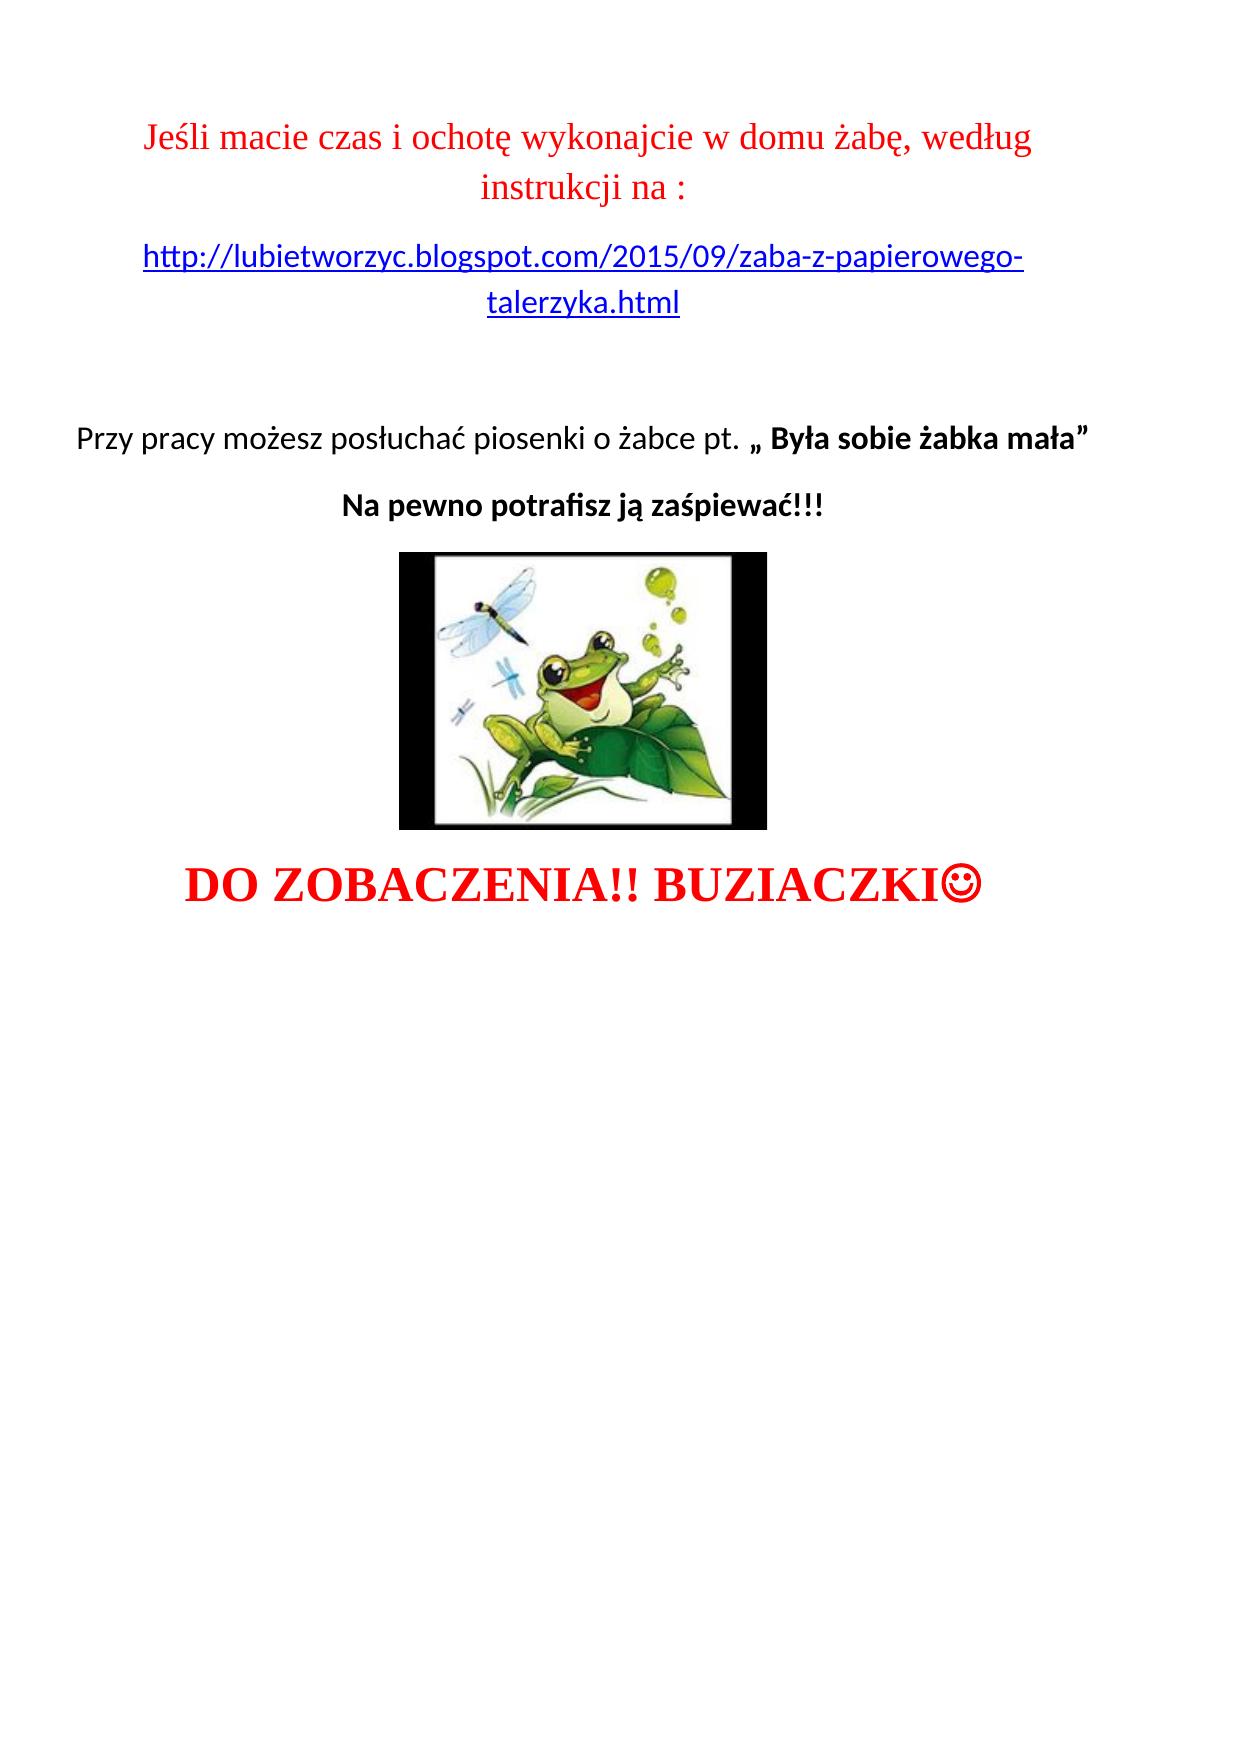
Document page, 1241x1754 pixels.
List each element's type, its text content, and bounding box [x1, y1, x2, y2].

text Jeśli macie czas i ochotę wykonajcie w domu żabę, według instrukcji na : [74, 115, 1093, 207]
text http://lubietworzyc.blogspot.com/2015/09/zaba-z-papierowego-talerzyka.html [74, 235, 1093, 322]
picture [399, 552, 768, 830]
text DO ZOBACZENIA!! BUZIACZKI [74, 854, 1093, 912]
text Na pewno potrafisz ją zaśpiewać!!! [74, 484, 1093, 525]
text Przy pracy możesz posłuchać piosenki o żabce pt. „ Była sobie żabka mała” [74, 417, 1093, 457]
